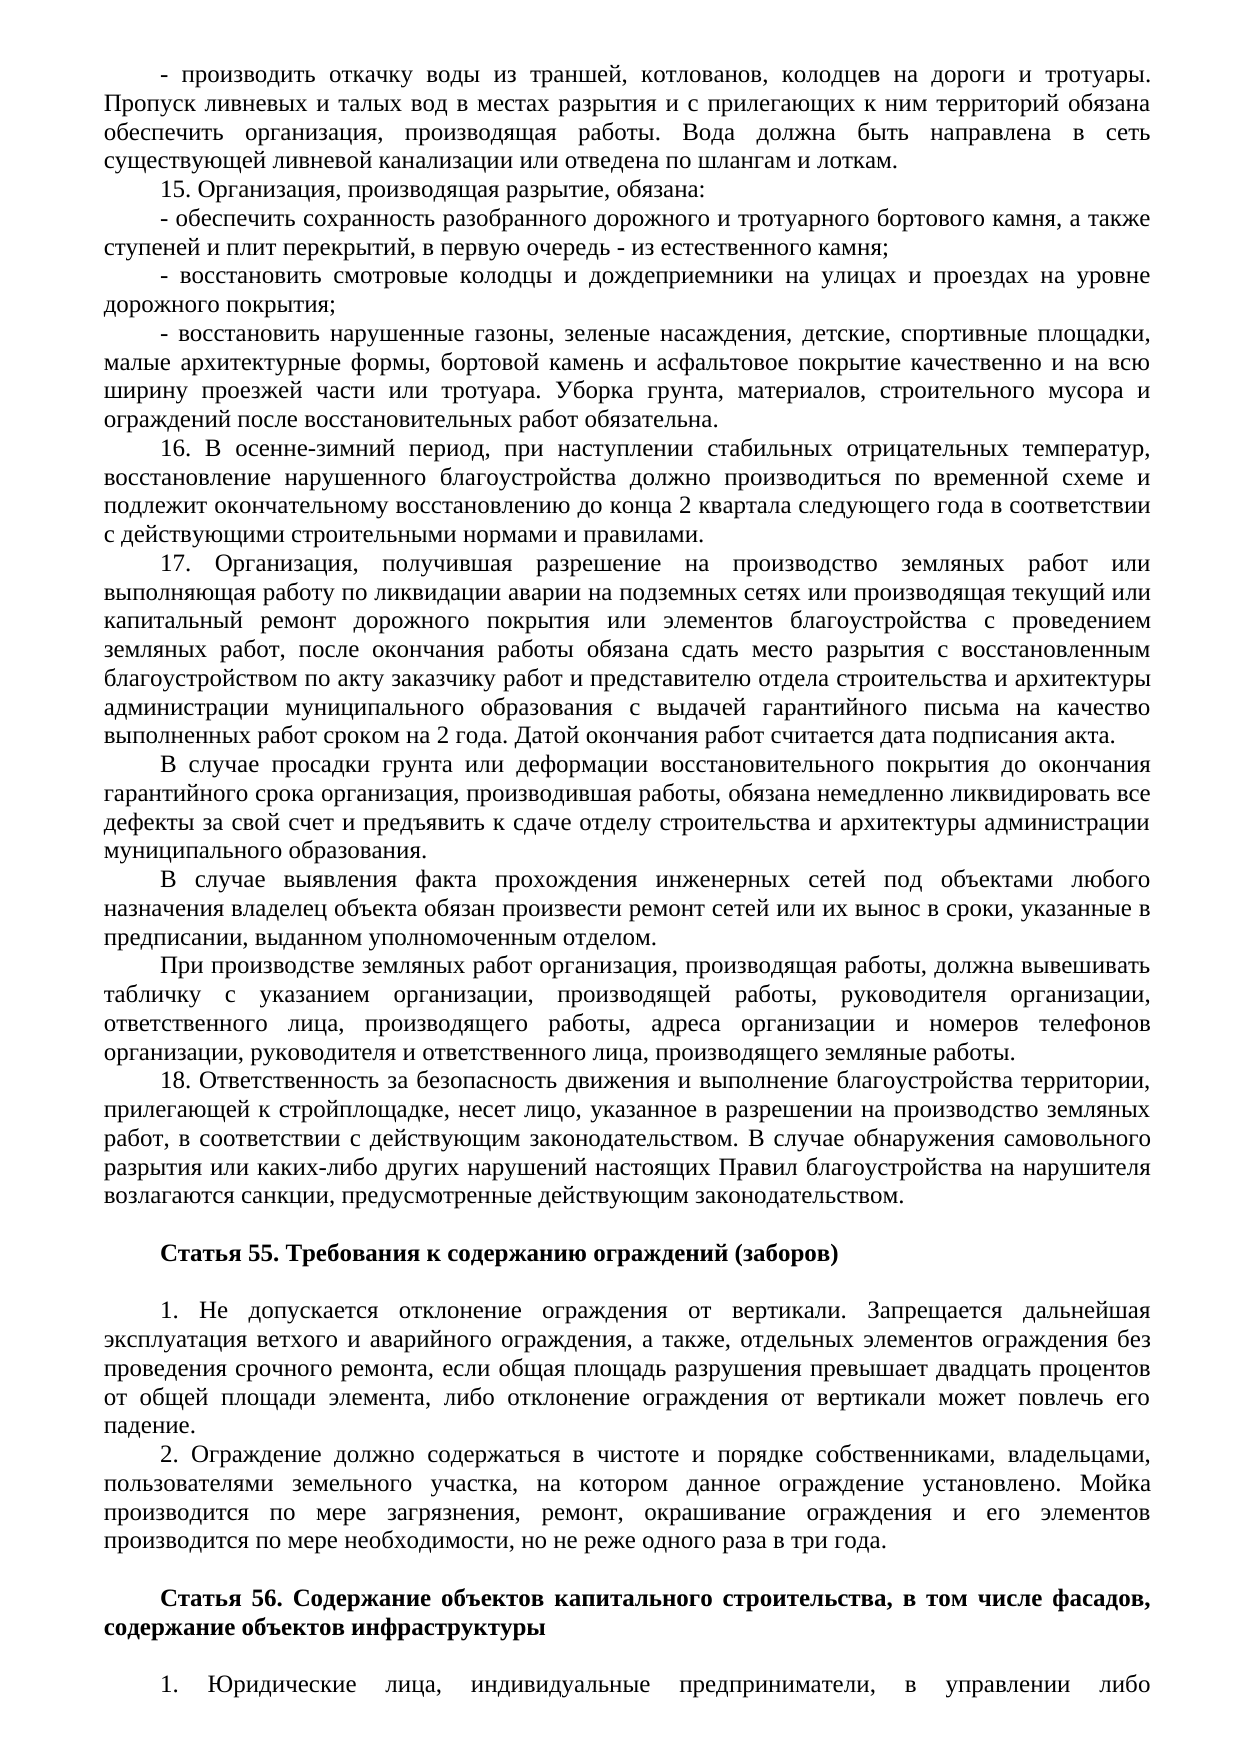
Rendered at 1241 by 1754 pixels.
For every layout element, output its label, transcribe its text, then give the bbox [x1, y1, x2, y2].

text - восстановить смотровые колодцы и дождеприемники на улицах и проездах на уровне дорожного покрытия; [103, 260, 1152, 318]
text В случае просадки грунта или деформации восстановительного покрытия до окончания гарантийного срока организация, производившая работы, обязана немедленно ликвидировать все дефекты за свой счет и предъявить к сдаче отделу строительства и архитектуры администрации муниципального образования. [103, 749, 1152, 864]
title Статья 56. Содержание объектов капитального строительства, в том числе фасадов, содержание объектов инфраструктуры [103, 1583, 1152, 1640]
title Статья 55. Требования к содержанию ограждений (заборов) [103, 1238, 1152, 1267]
text 16. В осенне-зимний период, при наступлении стабильных отрицательных температур, восстановление нарушенного благоустройства должно производиться по временной схеме и подлежит окончательному восстановлению до конца 2 квартала следующего года в соответствии с действующими строительными нормами и правилами. [103, 433, 1152, 548]
text - производить откачку воды из траншей, котлованов, колодцев на дороги и тротуары. Пропуск ливневых и талых вод в местах разрытия и с прилегающих к ним территорий обязана обеспечить организация, производящая работы. Вода должна быть направлена в сеть существующей ливневой канализации или отведена по шлангам и лоткам. [103, 59, 1152, 174]
text 1. Не допускается отклонение ограждения от вертикали. Запрещается дальнейшая эксплуатация ветхого и аварийного ограждения, а также, отдельных элементов ограждения без проведения срочного ремонта, если общая площадь разрушения превышает двадцать процентов от общей площади элемента, либо отклонение ограждения от вертикали может повлечь его падение. [103, 1295, 1152, 1439]
text 2. Ограждение должно содержаться в чистоте и порядке собственниками, владельцами, пользователями земельного участка, на котором данное ограждение установлено. Мойка производится по мере загрязнения, ремонт, окрашивание ограждения и его элементов производится по мере необходимости, но не реже одного раза в три года. [103, 1439, 1152, 1554]
text - восстановить нарушенные газоны, зеленые насаждения, детские, спортивные площадки, малые архитектурные формы, бортовой камень и асфальтовое покрытие качественно и на всю ширину проезжей части или тротуара. Уборка грунта, материалов, строительного мусора и ограждений после восстановительных работ обязательна. [103, 318, 1152, 433]
text При производстве земляных работ организация, производящая работы, должна вывешивать табличку с указанием организации, производящей работы, руководителя организации, ответственного лица, производящего работы, адреса организации и номеров телефонов организации, руководителя и ответственного лица, производящего земляные работы. [103, 950, 1152, 1065]
text В случае выявления факта прохождения инженерных сетей под объектами любого назначения владелец объекта обязан произвести ремонт сетей или их вынос в сроки, указанные в предписании, выданном уполномоченным отделом. [103, 864, 1152, 950]
text 17. Организация, получившая разрешение на производство земляных работ или выполняющая работу по ликвидации аварии на подземных сетях или производящая текущий или капитальный ремонт дорожного покрытия или элементов благоустройства с проведением земляных работ, после окончания работы обязана сдать место разрытия с восстановленным благоустройством по акту заказчику работ и представителю отдела строительства и архитектуры администрации муниципального образования с выдачей гарантийного письма на качество выполненных работ сроком на 2 года. Датой окончания работ считается дата подписания акта. [103, 548, 1152, 749]
text - обеспечить сохранность разобранного дорожного и тротуарного бортового камня, а также ступеней и плит перекрытий, в первую очередь - из естественного камня; [103, 203, 1152, 260]
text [103, 1669, 1152, 1698]
text 15. Организация, производящая разрытие, обязана: [103, 174, 1152, 203]
text 18. Ответственность за безопасность движения и выполнение благоустройства территории, прилегающей к стройплощадке, несет лицо, указанное в разрешении на производство земляных работ, в соответствии с действующим законодательством. В случае обнаружения самовольного разрытия или каких-либо других нарушений настоящих Правил благоустройства на нарушителя возлагаются санкции, предусмотренные действующим законодательством. [103, 1065, 1152, 1209]
